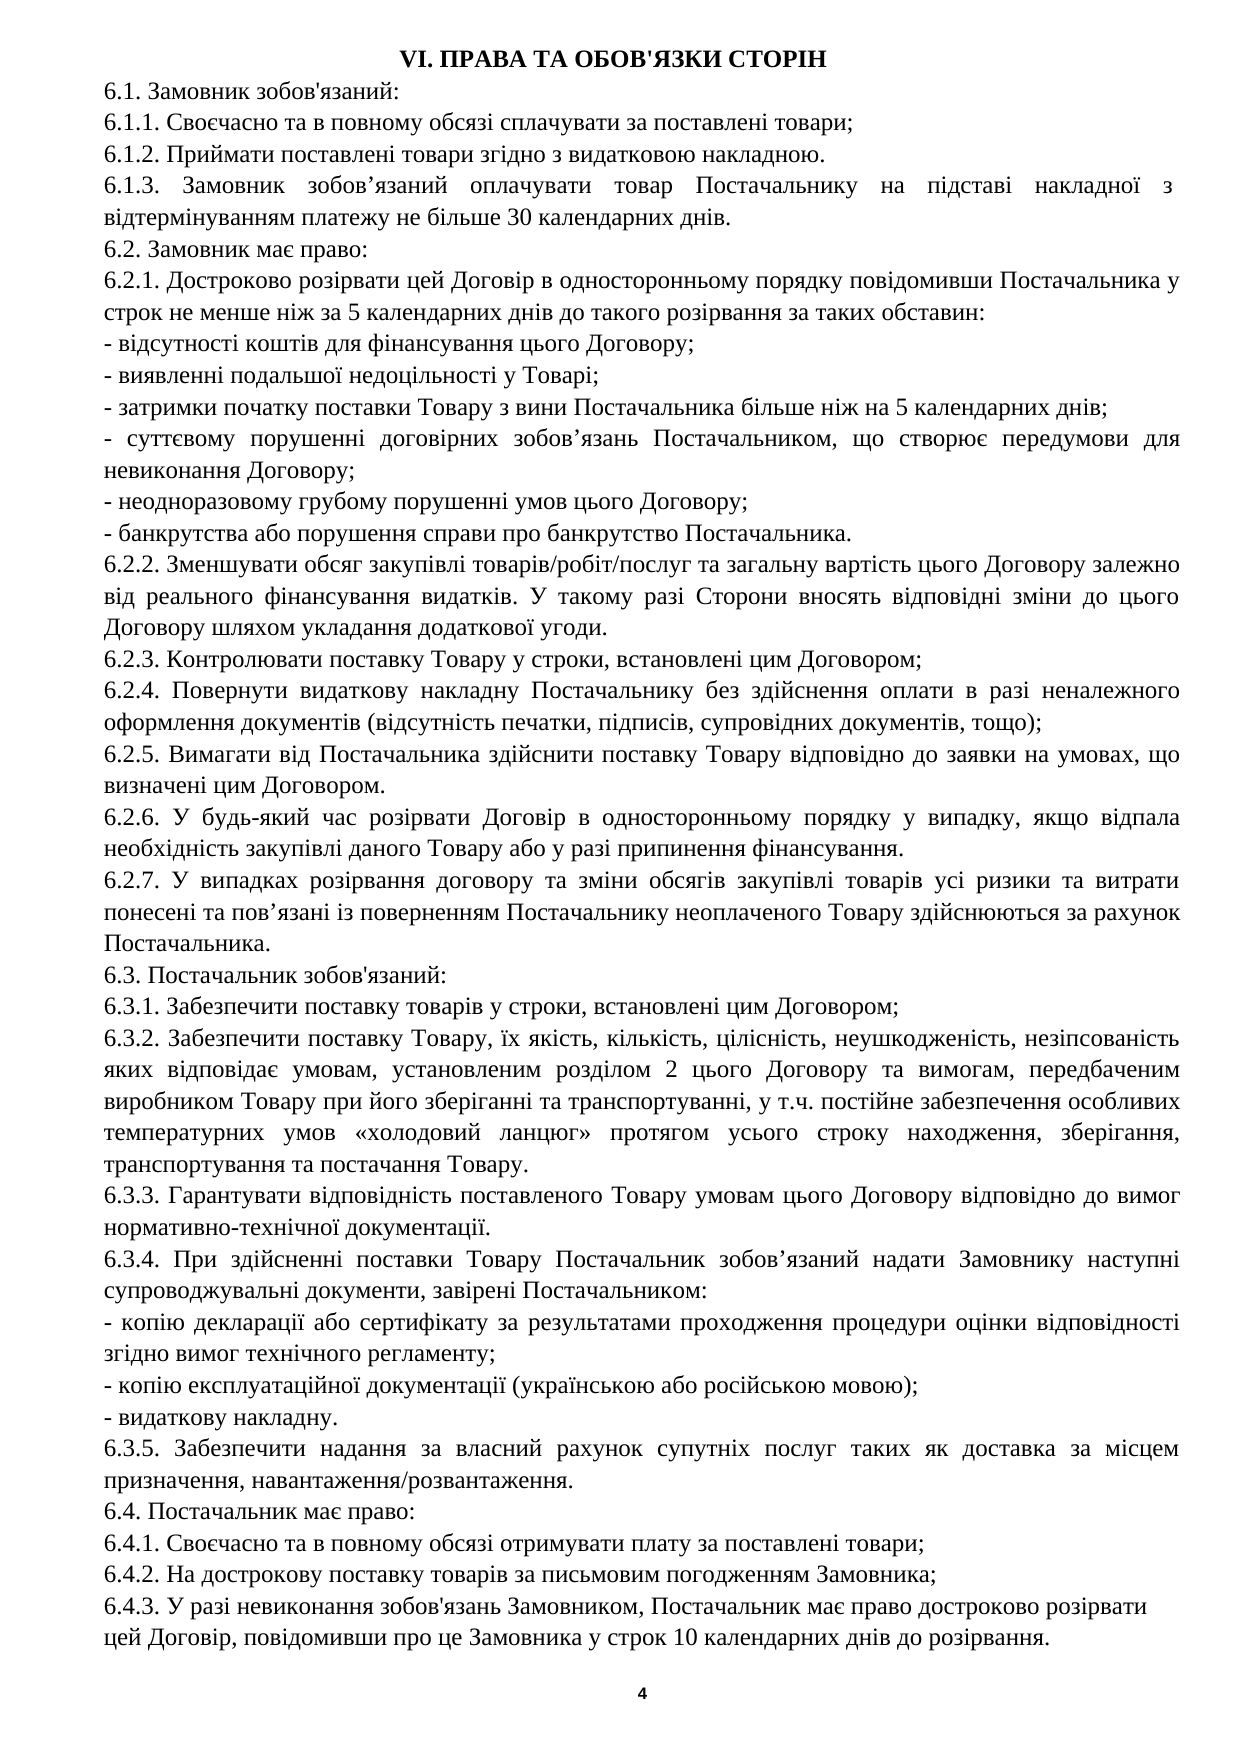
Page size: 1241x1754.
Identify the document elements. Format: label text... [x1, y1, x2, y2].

text 6.4.1. Своєчасно та в повному обсязі отримувати плату за поставлені товари; [103, 1528, 1181, 1557]
text 6.4. Постачальник має право: [103, 1496, 1181, 1525]
text 6.2.2. Зменшувати обсяг закупівлі товарів/робіт/послуг та загальну вартість цього Договору залежно від реального фінансування видатків. У такому разі Сторони вносять відповідні зміни до цього Договору шляхом укладання додаткової угоди. [103, 549, 1181, 641]
text 6.3.5. Забезпечити надання за власний рахунок супутніх послуг таких як доставка за місцем призначення, навантаження/розвантаження. [103, 1433, 1181, 1493]
text 6.4.2. На дострокову поставку товарів за письмовим погодженням Замовника; [103, 1559, 1181, 1588]
text 6.1.1. Своєчасно та в повному обсязі сплачувати за поставлені товари; [103, 107, 1174, 136]
text - суттєвому порушенні договірних зобов’язань Постачальником, що створює передумови для невиконання Договору; [103, 423, 1181, 483]
text - копію експлуатаційної документації (українською або російською мовою); [103, 1370, 1181, 1399]
text - видаткову накладну. [103, 1402, 1181, 1430]
text 6.2.5. Вимагати від Постачальника здійснити поставку Товару відповідно до заявки на умовах, що визначені цим Договором. [103, 739, 1181, 799]
text - відсутності коштів для фінансування цього Договору; [103, 328, 1181, 357]
text - копію декларації або сертифікату за результатами проходження процедури оцінки відповідності згідно вимог технічного регламенту; [103, 1307, 1181, 1367]
text 6.1.2. Приймати поставлені товари згідно з видатковою накладною. [103, 139, 1174, 168]
text 6.3.1. Забезпечити поставку товарів у строки, встановлені цим Договором; [103, 991, 1181, 1020]
text - затримки початку поставки Товару з вини Постачальника більше ніж на 5 календарних днів; [103, 392, 1181, 420]
text 6.1. Замовник зобов'язаний: [103, 76, 1174, 105]
text 6.2.6. У будь-який час розірвати Договір в односторонньому порядку у випадку, якщо відпала необхідність закупівлі даного Товару або у разі припинення фінансування. [103, 802, 1181, 862]
text 6.2.7. У випадках розірвання договору та зміни обсягів закупівлі товарів усі ризики та витрати понесені та пов’язані із поверненням Постачальнику неоплаченого Товару здійснюються за рахунок Постачальника. [103, 865, 1181, 957]
text 6.2.3. Контролювати поставку Товару у строки, встановлені цим Договором; [103, 644, 1181, 673]
text 6.2.1. Достроково розірвати цей Договір в односторонньому порядку повідомивши Постачальника у строк не менше ніж за 5 календарних днів до такого розірвання за таких обставин: [103, 265, 1181, 326]
text - неодноразовому грубому порушенні умов цього Договору; [103, 486, 1181, 515]
text 6.3.2. Забезпечити поставку Товару, їх якість, кількість, цілісність, неушкодженість, незіпсованість яких відповідає умовам, установленим розділом 2 цього Договору та вимогам, передбаченим виробником Товару при його зберіганні та транспортуванні, у т.ч. постійне забезпечення особливих температурних умов «холодовий ланцюг» протягом усього строку находження, зберігання, транспортування та постачання Товару. [103, 1023, 1181, 1178]
text 6.3.3. Гарантувати відповідність поставленого Товару умовам цього Договору відповідно до вимог нормативно-технічної документації. [103, 1181, 1181, 1241]
text 6.3. Постачальник зобов'язаний: [103, 960, 1181, 988]
text - банкрутства або порушення справи про банкрутство Постачальника. [103, 518, 1181, 547]
text 6.2. Замовник має право: [103, 234, 1174, 262]
text 6.4.3. У разі невиконання зобов'язань Замовником, Постачальник має право достроково розірвати цей Договір, повідомивши про це Замовника у строк 10 календарних днів до розірвання. [103, 1591, 1181, 1651]
text 6.3.4. При здійсненні поставки Товару Постачальник зобов’язаний надати Замовнику наступні супроводжувальні документи, завірені Постачальником: [103, 1244, 1181, 1304]
text - виявленні подальшої недоцільності у Товарі; [103, 360, 1181, 389]
text 6.1.3. Замовник зобов’язаний оплачувати товар Постачальнику на підставі накладної з відтермінуванням платежу не більше 30 календарних днів. [103, 171, 1174, 231]
text 6.2.4. Повернути видаткову накладну Постачальнику без здійснення оплати в разі неналежного оформлення документів (відсутність печатки, підписів, супровідних документів, тощо); [103, 676, 1181, 736]
text VI. ПРАВА ТА ОБОВ'ЯЗКИ СТОРІН [103, 44, 1122, 73]
